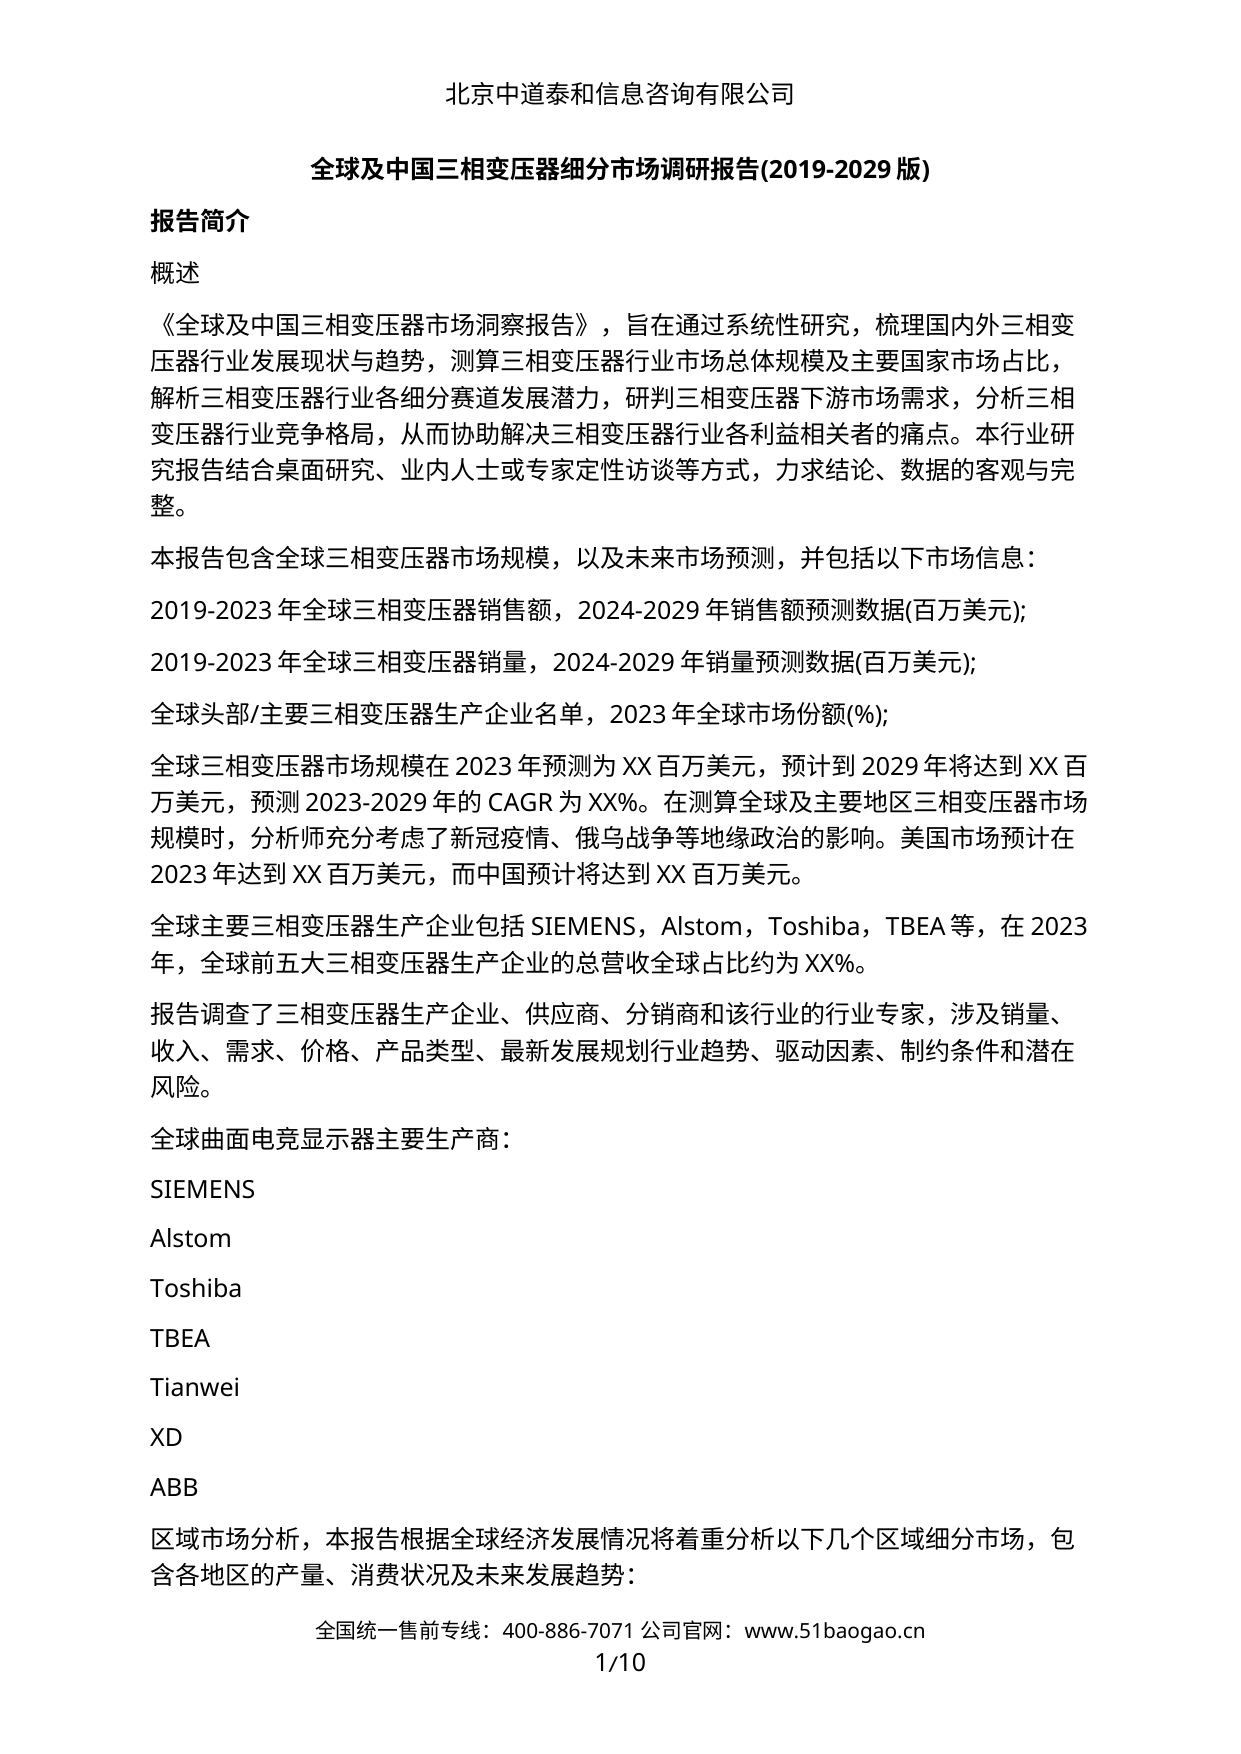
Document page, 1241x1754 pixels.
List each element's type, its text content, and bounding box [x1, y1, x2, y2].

text 2019-2023年全球三相变压器销售额，2024-2029年销售额预测数据(百万美元); [150, 591, 1090, 627]
text Alstom [150, 1221, 1090, 1255]
text 区域市场分析，本报告根据全球经济发展情况将着重分析以下几个区域细分市场，包含各地区的产量、消费状况及未来发展趋势： [150, 1519, 1090, 1592]
text ABB [150, 1469, 1090, 1503]
text XD [150, 1420, 1090, 1454]
text 报告简介 [150, 202, 1090, 238]
text 全球曲面电竞显示器主要生产商： [150, 1119, 1090, 1156]
text 报告调查了三相变压器生产企业、供应商、分销商和该行业的行业专家，涉及销量、收入、需求、价格、产品类型、最新发展规划行业趋势、驱动因素、制约条件和潜在风险。 [150, 995, 1090, 1104]
text 全球三相变压器市场规模在2023年预测为XX百万美元，预计到2029年将达到XX百万美元，预测2023-2029年的CAGR为XX%。在测算全球及主要地区三相变压器市场规模时，分析师充分考虑了新冠疫情、俄乌战争等地缘政治的影响。美国市场预计在2023年达到XX百万美元，而中国预计将达到XX百万美元。 [150, 746, 1090, 891]
text Toshiba [150, 1271, 1090, 1305]
text 《全球及中国三相变压器市场洞察报告》，旨在通过系统性研究，梳理国内外三相变压器行业发展现状与趋势，测算三相变压器行业市场总体规模及主要国家市场占比，解析三相变压器行业各细分赛道发展潜力，研判三相变压器下游市场需求，分析三相变压器行业竞争格局，从而协助解决三相变压器行业各利益相关者的痛点。本行业研究报告结合桌面研究、业内人士或专家定性访谈等方式，力求结论、数据的客观与完整。 [150, 306, 1090, 523]
text 全球及中国三相变压器细分市场调研报告(2019-2029版) [150, 150, 1090, 186]
text 2019-2023年全球三相变压器销量，2024-2029年销量预测数据(百万美元); [150, 642, 1090, 679]
text 全球主要三相变压器生产企业包括 SIEMENS，Alstom，Toshiba，TBEA等，在2023年，全球前五大三相变压器生产企业的总营收全球占比约为XX%。 [150, 907, 1090, 979]
text 本报告包含全球三相变压器市场规模，以及未来市场预测，并包括以下市场信息： [150, 539, 1090, 575]
text Tianwei [150, 1370, 1090, 1404]
text SIEMENS [150, 1171, 1090, 1205]
text 概述 [150, 254, 1090, 290]
text TBEA [150, 1320, 1090, 1354]
text 全球头部/主要三相变压器生产企业名单，2023年全球市场份额(%); [150, 694, 1090, 731]
